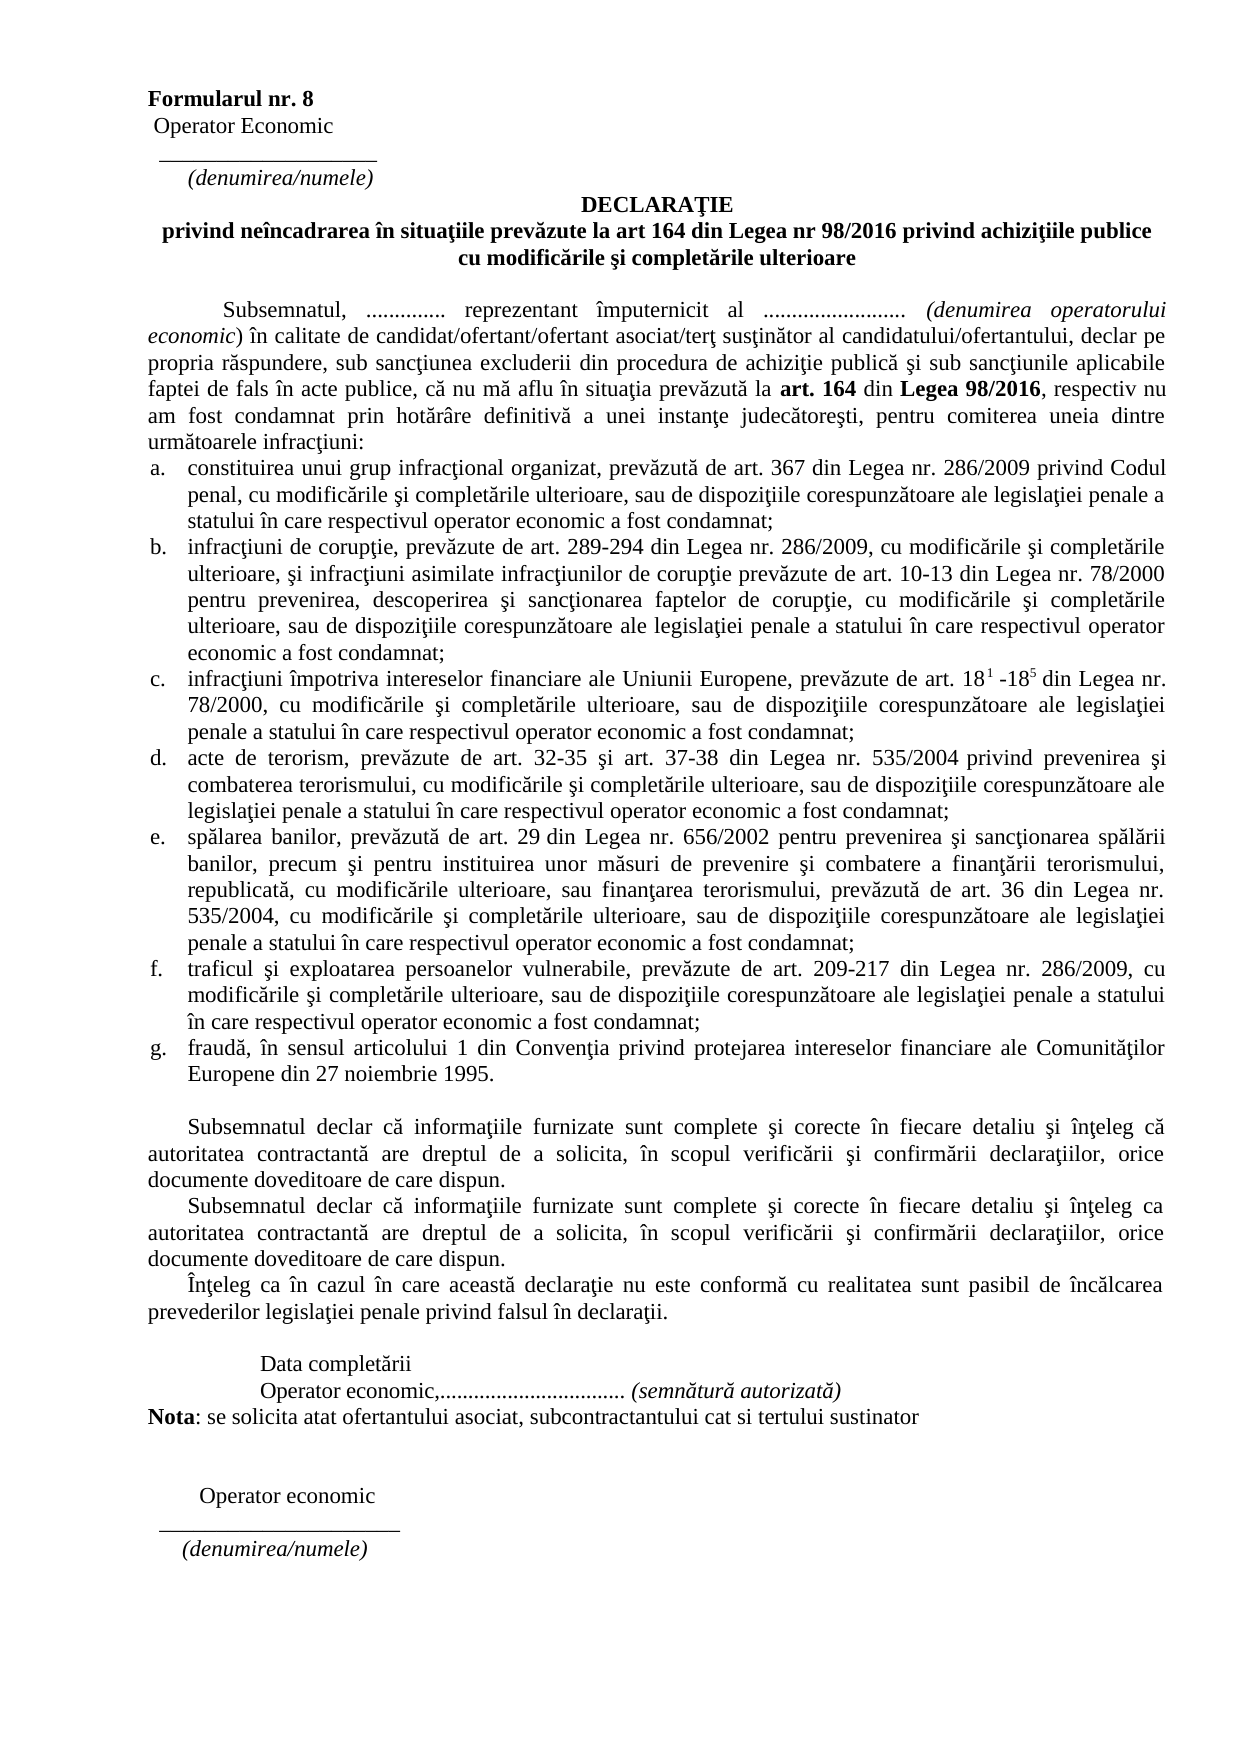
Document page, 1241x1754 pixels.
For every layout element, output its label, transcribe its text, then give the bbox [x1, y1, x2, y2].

text Operator Economic [148, 112, 1167, 138]
text Operator economic,................................. (semnătură autorizată) [223, 1377, 1167, 1403]
text (denumirea/numele) [148, 1535, 1167, 1561]
text Data completării [223, 1350, 1167, 1377]
text Operator economic [148, 1482, 1167, 1508]
text Înţeleg ca în cazul în care această declaraţie nu este conformă cu realitatea sunt pasibil de încălcarea prevederilor legislaţiei penale privind falsul în declaraţii. [148, 1271, 1166, 1324]
list acte de terorism, prevăzute de art. 32-35 şi art. 37-38 din Legea nr. 535/2004 privind prevenirea şi combaterea terorismului, cu modificările şi completările ulterioare, sau de dispoziţiile corespunzătoare ale legislaţiei penale a statului în care respectivul operator economic a fost condamnat; [150, 744, 1167, 823]
list constituirea unui grup infracţional organizat, prevăzută de art. 367 din Legea nr. 286/2009 privind Codul penal, cu modificările şi completările ulterioare, sau de dispoziţiile corespunzătoare ale legislaţiei penale a statului în care respectivul operator economic a fost condamnat; [150, 454, 1167, 533]
text DECLARAŢIE [148, 191, 1167, 217]
list traficul şi exploatarea persoanelor vulnerabile, prevăzute de art. 209-217 din Legea nr. 286/2009, cu modificările şi completările ulterioare, sau de dispoziţiile corespunzătoare ale legislaţiei penale a statului în care respectivul operator economic a fost condamnat; [150, 955, 1167, 1034]
list infracţiuni de corupţie, prevăzute de art. 289-294 din Legea nr. 286/2009, cu modificările şi completările ulterioare, şi infracţiuni asimilate infracţiunilor de corupţie prevăzute de art. 10-13 din Legea nr. 78/2000 pentru prevenirea, descoperirea şi sancţionarea faptelor de corupţie, cu modificările şi completările ulterioare, sau de dispoziţiile corespunzătoare ale legislaţiei penale a statului în care respectivul operator economic a fost condamnat; [150, 533, 1167, 665]
text Subsemnatul declar că informaţiile furnizate sunt complete şi corecte în fiecare detaliu şi înţeleg că autoritatea contractantă are dreptul de a solicita, în scopul verificării şi confirmării declaraţiilor, orice documente doveditoare de care dispun. [148, 1113, 1167, 1192]
text Formularul nr. 8 [148, 85, 1167, 112]
list spălarea banilor, prevăzută de art. 29 din Legea nr. 656/2002 pentru prevenirea şi sancţionarea spălării banilor, precum şi pentru instituirea unor măsuri de prevenire şi combatere a finanţării terorismului, republicată, cu modificările ulterioare, sau finanţarea terorismului, prevăzută de art. 36 din Legea nr. 535/2004, cu modificările şi completările ulterioare, sau de dispoziţiile corespunzătoare ale legislaţiei penale a statului în care respectivul operator economic a fost condamnat; [150, 823, 1167, 955]
text Nota: se solicita atat ofertantului asociat, subcontractantului cat si tertului sustinator [148, 1403, 1167, 1429]
text privind neîncadrarea în situaţiile prevăzute la art 164 din Legea nr 98/2016 privind achiziţiile publice cu modificările şi completările ulterioare [148, 217, 1167, 270]
text Subsemnatul, .............. reprezentant împuternicit al ......................... (denumirea operatorului economic) în calitate de candidat/ofertant/ofertant asociat/terţ susţinător al candidatului/ofertantului, declar pe propria răspundere, sub sancţiunea excluderii din procedura de achiziţie publică şi sub sancţiunile aplicabile faptei de fals în acte publice, că nu mă aflu în situaţia prevăzută la art. 164 din Legea 98/2016, respectiv nu am fost condamnat prin hotărâre definitivă a unei instanţe judecătoreşti, pentru comiterea uneia dintre următoarele infracţiuni: [148, 296, 1167, 454]
text _____________________ [148, 1508, 1167, 1535]
list infracţiuni împotriva intereselor financiare ale Uniunii Europene, prevăzute de art. 181 -185 din Legea nr. 78/2000, cu modificările şi completările ulterioare, sau de dispoziţiile corespunzătoare ale legislaţiei penale a statului în care respectivul operator economic a fost condamnat; [150, 665, 1167, 744]
list fraudă, în sensul articolului 1 din Convenţia privind protejarea intereselor financiare ale Comunităţilor Europene din 27 noiembrie 1995. [150, 1034, 1167, 1087]
text (denumirea/numele) [148, 164, 1167, 191]
text ___________________ [148, 138, 1167, 164]
